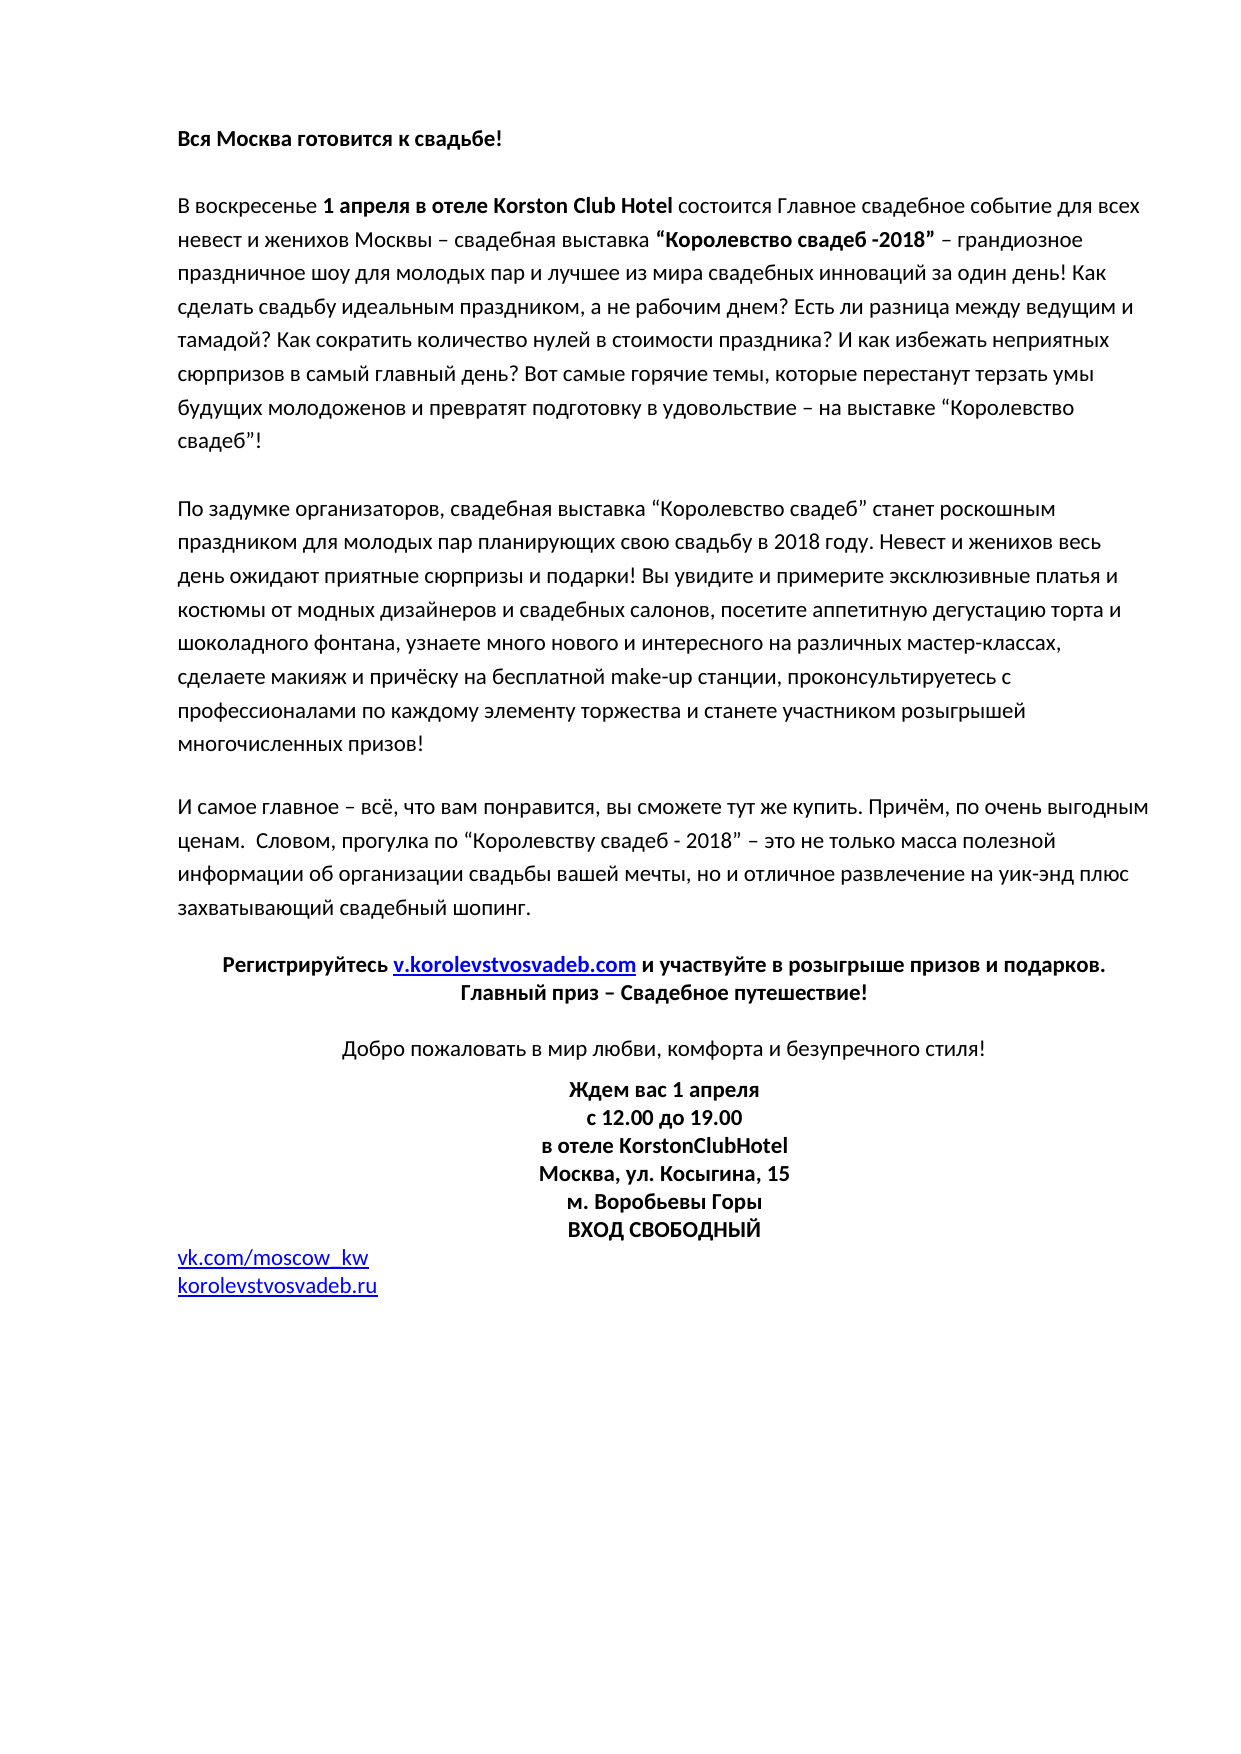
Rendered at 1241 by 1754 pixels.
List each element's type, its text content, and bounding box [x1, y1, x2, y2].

text korolevstvosvadeb.ru [177, 1271, 1152, 1299]
text Москва, ул. Косыгина, 15 [177, 1159, 1152, 1187]
text в отеле KorstonClubHotel [177, 1131, 1152, 1159]
text И самое главное – всё, что вам понравится, вы сможете тут же купить. Причём, по очень выгодным ценам. Словом, прогулка по “Королевству свадеб - 2018” – это не только масса полезной информации об организации свадьбы вашей мечты, но и отличное развлечение на уик-энд плюс захватывающий свадебный шопинг. [177, 787, 1152, 921]
text Регистрируйтесь v.korolevstvosvadeb.com и участвуйте в розыгрыше призов и подарков. [177, 950, 1152, 978]
text Главный приз – Свадебное путешествие! [177, 978, 1152, 1006]
text ВХОД СВОБОДНЫЙ [177, 1215, 1152, 1243]
text Вся Москва готовится к свадьбе! В воскресенье 1 апреля в отеле Korston Club Hotel состоится Главное свадебное событие для всех невест и женихов Москвы – свадебная выставка “Королевство свадеб -2018” – грандиозное праздничное шоу для молодых пар и лучшее из мира свадебных инноваций за один день! Как сделать свадьбу идеальным праздником, а не рабочим днем? Есть ли разница между ведущим и тамадой? Как сократить количество нулей в стоимости праздника? И как избежать неприятных сюрпризов в самый главный день? Вот самые горячие темы, которые перестанут терзать умы будущих молодоженов и превратят подготовку в удовольствие – на выставке “Королевство свадеб”! По задумке организаторов, свадебная выставка “Королевство свадеб” станет роскошным праздником для молодых пар планирующих свою свадьбу в 2018 году. Невест и женихов весь день ожидают приятные сюрпризы и подарки! Вы увидите и примерите эксклюзивные платья и костюмы от модных дизайнеров и свадебных салонов, посетите аппетитную дегустацию торта и шоколадного фонтана, узнаете много нового и интересного на различных мастер-классах, сделаете макияж и причёску на бесплатной make-up станции, проконсультируетесь с профессионалами по каждому элементу торжества и станете участником розыгрышей многочисленных призов! [177, 118, 1152, 757]
text с 12.00 до 19.00 [177, 1103, 1152, 1131]
text м. Воробьевы Горы [177, 1187, 1152, 1215]
text Добро пожаловать в мир любви, комфорта и безупречного стиля! [177, 1034, 1152, 1062]
text vk.com/moscow_kw [177, 1243, 1152, 1271]
text Ждем вас 1 апреля [177, 1075, 1152, 1103]
